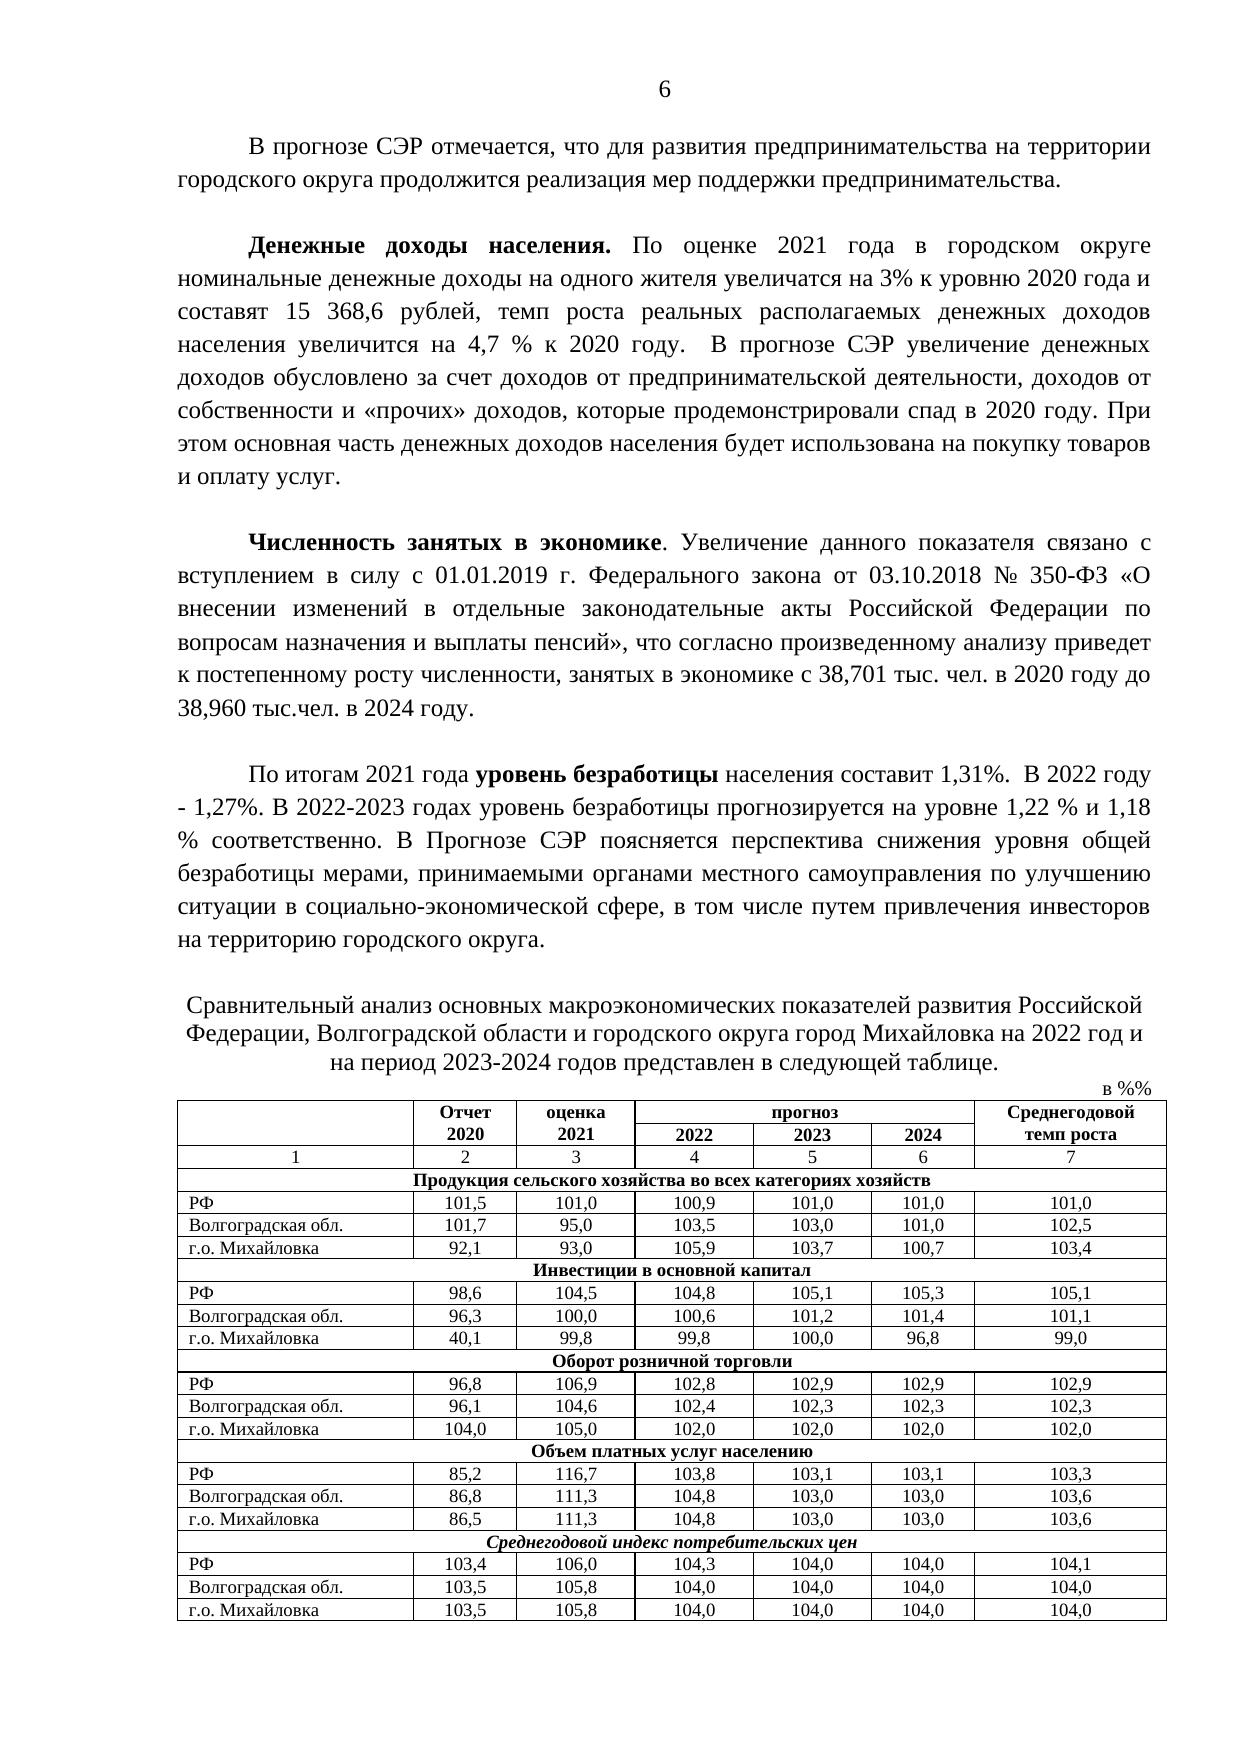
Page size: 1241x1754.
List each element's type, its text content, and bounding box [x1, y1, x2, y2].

table_cell 103,5 [414, 1599, 516, 1620]
table_header Отчет 2020 [414, 1101, 516, 1145]
table_cell 96,8 [414, 1373, 516, 1394]
table_cell РФ [178, 1192, 413, 1213]
table_cell 100,0 [754, 1327, 871, 1349]
table_cell 104,0 [975, 1576, 1166, 1597]
table_cell 102,3 [872, 1395, 974, 1417]
table_cell 2023 [754, 1124, 871, 1145]
table_header оценка 2021 [517, 1101, 634, 1145]
table_cell 102,5 [975, 1214, 1166, 1236]
text Денежные доходы населения. По оценке 2021 года в городском округе номинальные денежные доходы на одного жителя увеличатся на 3% к уровню 2020 года и составят 15 368,6 рублей, темп роста реальных располагаемых денежных доходов населения увеличится на 4,7 % к 2020 году. В прогнозе СЭР увеличение денежных доходов обусловлено за счет доходов от предпринимательской деятельности, доходов от собственности и «прочих» доходов, которые продемонстрировали спад в 2020 году. При этом основная часть денежных доходов населения будет использована на покупку товаров и оплату услуг. [177, 230, 1152, 490]
table_header Среднегодовой темп роста [975, 1101, 1166, 1145]
table_cell 100,6 [636, 1305, 753, 1326]
table_cell 106,0 [517, 1553, 634, 1575]
table_cell 102,9 [754, 1373, 871, 1394]
table_cell г.о. Михайловка [178, 1599, 413, 1620]
table_cell 100,7 [872, 1237, 974, 1258]
table_cell 104,0 [872, 1553, 974, 1575]
table_cell г.о. Михайловка [178, 1418, 413, 1439]
table_cell 2024 [872, 1124, 974, 1145]
table_cell Волгоградская обл. [178, 1305, 413, 1326]
table_cell 104,1 [975, 1553, 1166, 1575]
table_cell 103,1 [754, 1463, 871, 1484]
text Численность занятых в экономике. Увеличение данного показателя связано с вступлением в силу с 01.01.2019 г. Федерального закона от 03.10.2018 № 350-ФЗ «О внесении изменений в отдельные законодательные акты Российской Федерации по вопросам назначения и выплаты пенсий», что согласно произведенному анализу приведет к постепенному росту численности, занятых в экономике с 38,701 тыс. чел. в 2020 году до 38,960 тыс.чел. в 2024 году. [177, 527, 1152, 721]
table_cell 104,5 [517, 1282, 634, 1303]
table_cell 102,0 [872, 1418, 974, 1439]
table_cell 105,1 [975, 1282, 1166, 1303]
table_cell 103,8 [636, 1463, 753, 1484]
table_cell 101,0 [975, 1192, 1166, 1213]
table_cell Инвестиции в основной капитал [178, 1259, 1166, 1281]
text в %% [177, 1076, 1152, 1100]
table_cell 104,0 [636, 1599, 753, 1620]
table_cell 100,0 [517, 1305, 634, 1326]
table_cell 103,3 [975, 1463, 1166, 1484]
table_cell 105,8 [517, 1599, 634, 1620]
table_cell Волгоградская обл. [178, 1576, 413, 1597]
table_cell 103,6 [975, 1508, 1166, 1529]
table_cell Волгоградская обл. [178, 1214, 413, 1236]
table_cell 101,4 [872, 1305, 974, 1326]
table_cell 102,8 [636, 1373, 753, 1394]
table_cell 103,4 [975, 1237, 1166, 1258]
text Сравнительный анализ основных макроэкономических показателей развития Российской Федерации, Волгоградской области и городского округа город Михайловка на 2022 год и на период 2023-2024 годов представлен в следующей таблице. [177, 990, 1152, 1076]
table_cell 103,0 [872, 1508, 974, 1529]
text По итогам 2021 года уровень безработицы населения составит 1,31%. В 2022 году - 1,27%. В 2022-2023 годах уровень безработицы прогнозируется на уровне 1,22 % и 1,18 % соответственно. В Прогнозе СЭР поясняется перспектива снижения уровня общей безработицы мерами, принимаемыми органами местного самоуправления по улучшению ситуации в социально-экономической сфере, в том числе путем привлечения инвесторов на территорию городского округа. [177, 759, 1152, 952]
table_cell 4 [636, 1146, 753, 1168]
table_cell 102,4 [636, 1395, 753, 1417]
table_cell 103,1 [872, 1463, 974, 1484]
table_cell г.о. Михайловка [178, 1237, 413, 1258]
table_cell 101,7 [414, 1214, 516, 1236]
table_cell 99,0 [975, 1327, 1166, 1349]
table_cell 102,0 [975, 1418, 1166, 1439]
table_cell 103,5 [636, 1214, 753, 1236]
table_cell 101,0 [872, 1192, 974, 1213]
table_cell 86,8 [414, 1485, 516, 1507]
table_cell 104,8 [636, 1485, 753, 1507]
table_cell 3 [517, 1146, 634, 1168]
table_cell 98,6 [414, 1282, 516, 1303]
table_cell Объем платных услуг населению [178, 1440, 1166, 1462]
table_cell 105,1 [754, 1282, 871, 1303]
table_cell 104,8 [636, 1282, 753, 1303]
table_cell г.о. Михайловка [178, 1327, 413, 1349]
table_cell 103,4 [414, 1553, 516, 1575]
table_cell 104,0 [754, 1576, 871, 1597]
table_cell 2 [414, 1146, 516, 1168]
table_cell 99,8 [517, 1327, 634, 1349]
table_cell 106,9 [517, 1373, 634, 1394]
table_cell 103,0 [754, 1214, 871, 1236]
table_cell 102,0 [636, 1418, 753, 1439]
table_cell 1 [178, 1146, 413, 1168]
table_cell 102,3 [754, 1395, 871, 1417]
table_cell 93,0 [517, 1237, 634, 1258]
table_cell 5 [754, 1146, 871, 1168]
table_cell Волгоградская обл. [178, 1485, 413, 1507]
table_cell 86,5 [414, 1508, 516, 1529]
table_cell 104,8 [636, 1508, 753, 1529]
table_cell 101,5 [414, 1192, 516, 1213]
table_cell Оборот розничной торговли [178, 1350, 1166, 1371]
table_cell Продукция сельского хозяйства во всех категориях хозяйств [178, 1169, 1166, 1191]
table_cell 101,0 [872, 1214, 974, 1236]
table_cell 96,8 [872, 1327, 974, 1349]
table_cell 104,0 [414, 1418, 516, 1439]
table_cell 103,0 [872, 1485, 974, 1507]
table_cell 95,0 [517, 1214, 634, 1236]
table_cell 99,8 [636, 1327, 753, 1349]
table_cell 105,3 [872, 1282, 974, 1303]
table_cell 116,7 [517, 1463, 634, 1484]
table_cell 101,0 [517, 1192, 634, 1213]
table_cell РФ [178, 1463, 413, 1484]
table_cell 2022 [636, 1124, 753, 1145]
table_cell 104,0 [872, 1576, 974, 1597]
table_header прогноз [636, 1101, 974, 1123]
table_cell 104,0 [754, 1599, 871, 1620]
text В прогнозе СЭР отмечается, что для развития предпринимательства на территории городского округа продолжится реализация мер поддержки предпринимательства. [177, 131, 1152, 193]
table_cell 96,3 [414, 1305, 516, 1326]
table_cell 104,6 [517, 1395, 634, 1417]
table_cell 103,6 [975, 1485, 1166, 1507]
table_cell 104,3 [636, 1553, 753, 1575]
table_cell 96,1 [414, 1395, 516, 1417]
table_cell 111,3 [517, 1508, 634, 1529]
table_cell 105,8 [517, 1576, 634, 1597]
table_cell 103,0 [754, 1508, 871, 1529]
table_cell 111,3 [517, 1485, 634, 1507]
table_cell РФ [178, 1553, 413, 1575]
table_cell г.о. Михайловка [178, 1508, 413, 1529]
table_cell 104,0 [754, 1553, 871, 1575]
table_cell 102,9 [975, 1373, 1166, 1394]
table_cell 100,9 [636, 1192, 753, 1213]
table_cell 103,5 [414, 1576, 516, 1597]
table_cell 6 [872, 1146, 974, 1168]
table_cell 104,0 [872, 1599, 974, 1620]
table_cell 103,7 [754, 1237, 871, 1258]
table_cell 104,0 [975, 1599, 1166, 1620]
table_cell 104,0 [636, 1576, 753, 1597]
table_cell 7 [975, 1146, 1166, 1168]
table_cell 102,9 [872, 1373, 974, 1394]
table_cell Среднегодовой индекс потребительских цен [178, 1531, 1166, 1552]
table_cell РФ [178, 1373, 413, 1394]
table_cell 40,1 [414, 1327, 516, 1349]
table_cell 85,2 [414, 1463, 516, 1484]
table_cell 101,0 [754, 1192, 871, 1213]
table_cell 105,0 [517, 1418, 634, 1439]
table_cell 102,0 [754, 1418, 871, 1439]
table_cell 103,0 [754, 1485, 871, 1507]
table_cell 105,9 [636, 1237, 753, 1258]
table_cell 102,3 [975, 1395, 1166, 1417]
table_cell Волгоградская обл. [178, 1395, 413, 1417]
table_cell 101,1 [975, 1305, 1166, 1326]
table_header [178, 1101, 413, 1145]
table_cell 92,1 [414, 1237, 516, 1258]
table_cell 101,2 [754, 1305, 871, 1326]
table_cell РФ [178, 1282, 413, 1303]
